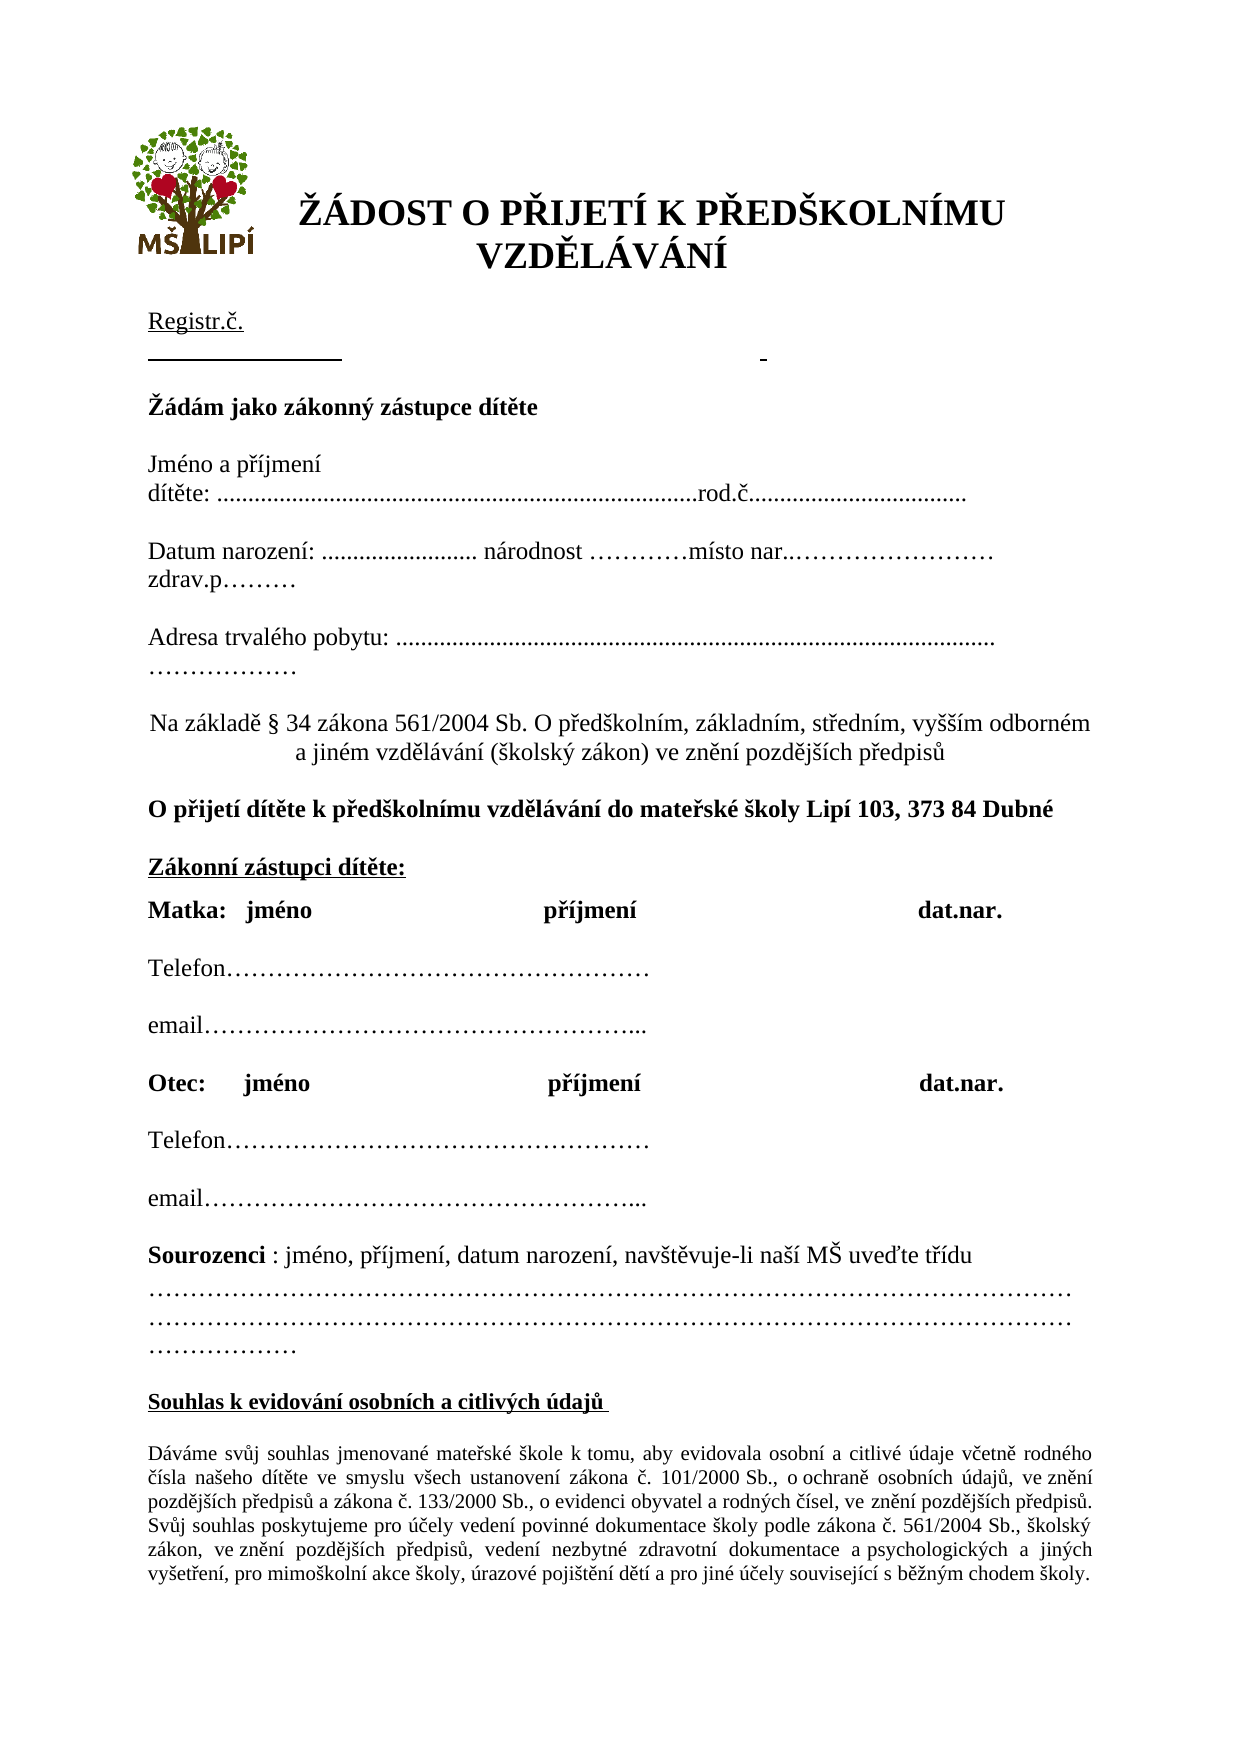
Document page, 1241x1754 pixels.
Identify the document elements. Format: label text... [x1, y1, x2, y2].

text Telefon……………………………………………email……………………………………………... [148, 1125, 1093, 1211]
text Adresa trvalého pobytu: ................................................................................................……………… [148, 593, 1093, 679]
text Zákonní zástupci dítěte: [148, 852, 1093, 881]
text Na základě § 34 zákona 561/2004 Sb. O předškolním, základním, středním, vyšším odborném a jiném vzdělávání (školský zákon) ve znění pozdějších předpisů [148, 708, 1093, 766]
text ŽÁDOST O PŘIJETÍ K PŘEDŠKOLNÍMU [148, 191, 1093, 234]
text Dáváme svůj souhlas jmenované mateřské škole k tomu, aby evidovala osobní a citlivé údaje včetně rodného čísla našeho dítěte ve smyslu všech ustanovení zákona č. 101/2000 Sb., o ochraně osobních údajů, ve znění pozdějších předpisů a zákona č. 133/2000 Sb., o evidenci obyvatel a rodných čísel, ve znění pozdějších předpisů. Svůj souhlas poskytujeme pro účely vedení povinné dokumentace školy podle zákona č. 561/2004 Sb., školský zákon, ve znění pozdějších předpisů, vedení nezbytné zdravotní dokumentace a psychologických a jiných vyšetření, pro mimoškolní akce školy, úrazové pojištění dětí a pro jiné účely související s běžným chodem školy. [148, 1441, 1093, 1585]
text Otec: jméno příjmení dat.nar. [148, 1068, 1093, 1096]
text Datum narození: ......................... národnost …………místo nar..…………………… zdrav.p……… [148, 507, 1093, 593]
picture [106, 106, 282, 282]
text Registr.č. [148, 306, 1093, 334]
text Souhlas k evidování osobních a citlivých údajů [148, 1388, 1093, 1414]
text VZDĚLÁVÁNÍ [148, 234, 1093, 277]
text O přijetí dítěte k předškolnímu vzdělávání do mateřské školy Lipí 103, 373 84 Dubné [148, 794, 1093, 823]
text …………………………………………………………………………………………………………………………………………………………………………………………………………………… [148, 1273, 1093, 1388]
text Sourozenci : jméno, příjmení, datum narození, navštěvuje-li naší MŠ uveďte třídu [148, 1240, 1093, 1269]
text Matka: jméno příjmení dat.nar. [148, 895, 1093, 924]
text Žádám jako zákonný zástupce dítěte [148, 334, 1093, 421]
text Telefon……………………………………………email……………………………………………... [148, 953, 1093, 1039]
text Jméno a příjmení dítěte: .............................................................................rod.č................................... [148, 449, 1093, 507]
